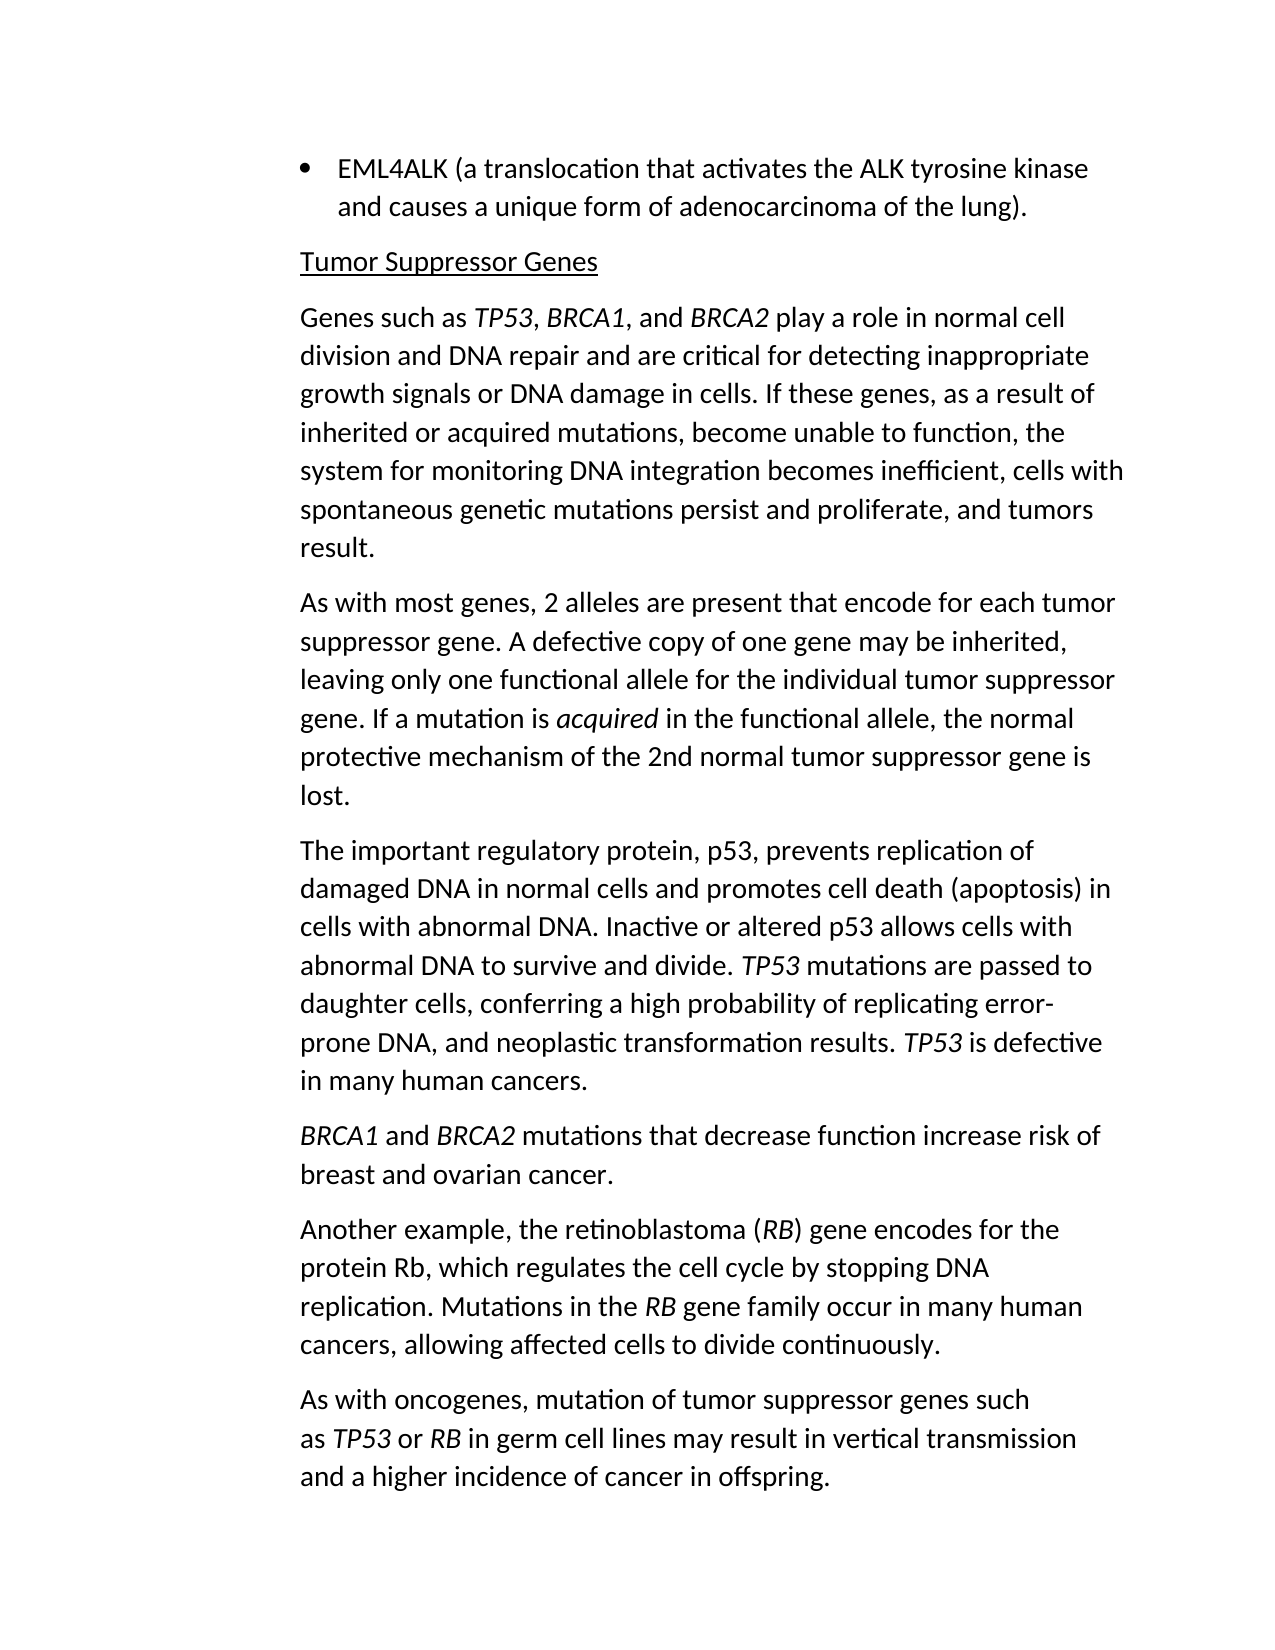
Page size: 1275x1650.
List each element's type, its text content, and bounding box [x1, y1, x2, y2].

text Another example, the retinoblastoma (RB) gene encodes for the protein Rb, which regulates the cell cycle by stopping DNA replication. Mutations in the RB gene family occur in many human cancers, allowing affected cells to divide continuously. [300, 1211, 1125, 1362]
text Genes such as TP53, BRCA1, and BRCA2 play a role in normal cell division and DNA repair and are critical for detecting inappropriate growth signals or DNA damage in cells. If these genes, as a result of inherited or acquired mutations, become unable to function, the system for monitoring DNA integration becomes inefficient, cells with spontaneous genetic mutations persist and proliferate, and tumors result. [300, 299, 1125, 565]
text Tumor Suppressor Genes [300, 243, 1125, 279]
text The important regulatory protein, p53, prevents replication of damaged DNA in normal cells and promotes cell death (apoptosis) in cells with abnormal DNA. Inactive or altered p53 allows cells with abnormal DNA to survive and divide. TP53 mutations are passed to daughter cells, conferring a high probability of replicating error-prone DNA, and neoplastic transformation results. TP53 is defective in many human cancers. [300, 832, 1125, 1098]
text As with oncogenes, mutation of tumor suppressor genes such as TP53 or RB in germ cell lines may result in vertical transmission and a higher incidence of cancer in offspring. [300, 1381, 1125, 1494]
list EML4ALK (a translocation that activates the ALK tyrosine kinase and causes a unique form of adenocarcinoma of the lung). [300, 150, 1125, 224]
text BRCA1 and BRCA2 mutations that decrease function increase risk of breast and ovarian cancer. [300, 1117, 1125, 1191]
text As with most genes, 2 alleles are present that encode for each tumor suppressor gene. A defective copy of one gene may be inherited, leaving only one functional allele for the individual tumor suppressor gene. If a mutation is acquired in the functional allele, the normal protective mechanism of the 2nd normal tumor suppressor gene is lost. [300, 584, 1125, 812]
